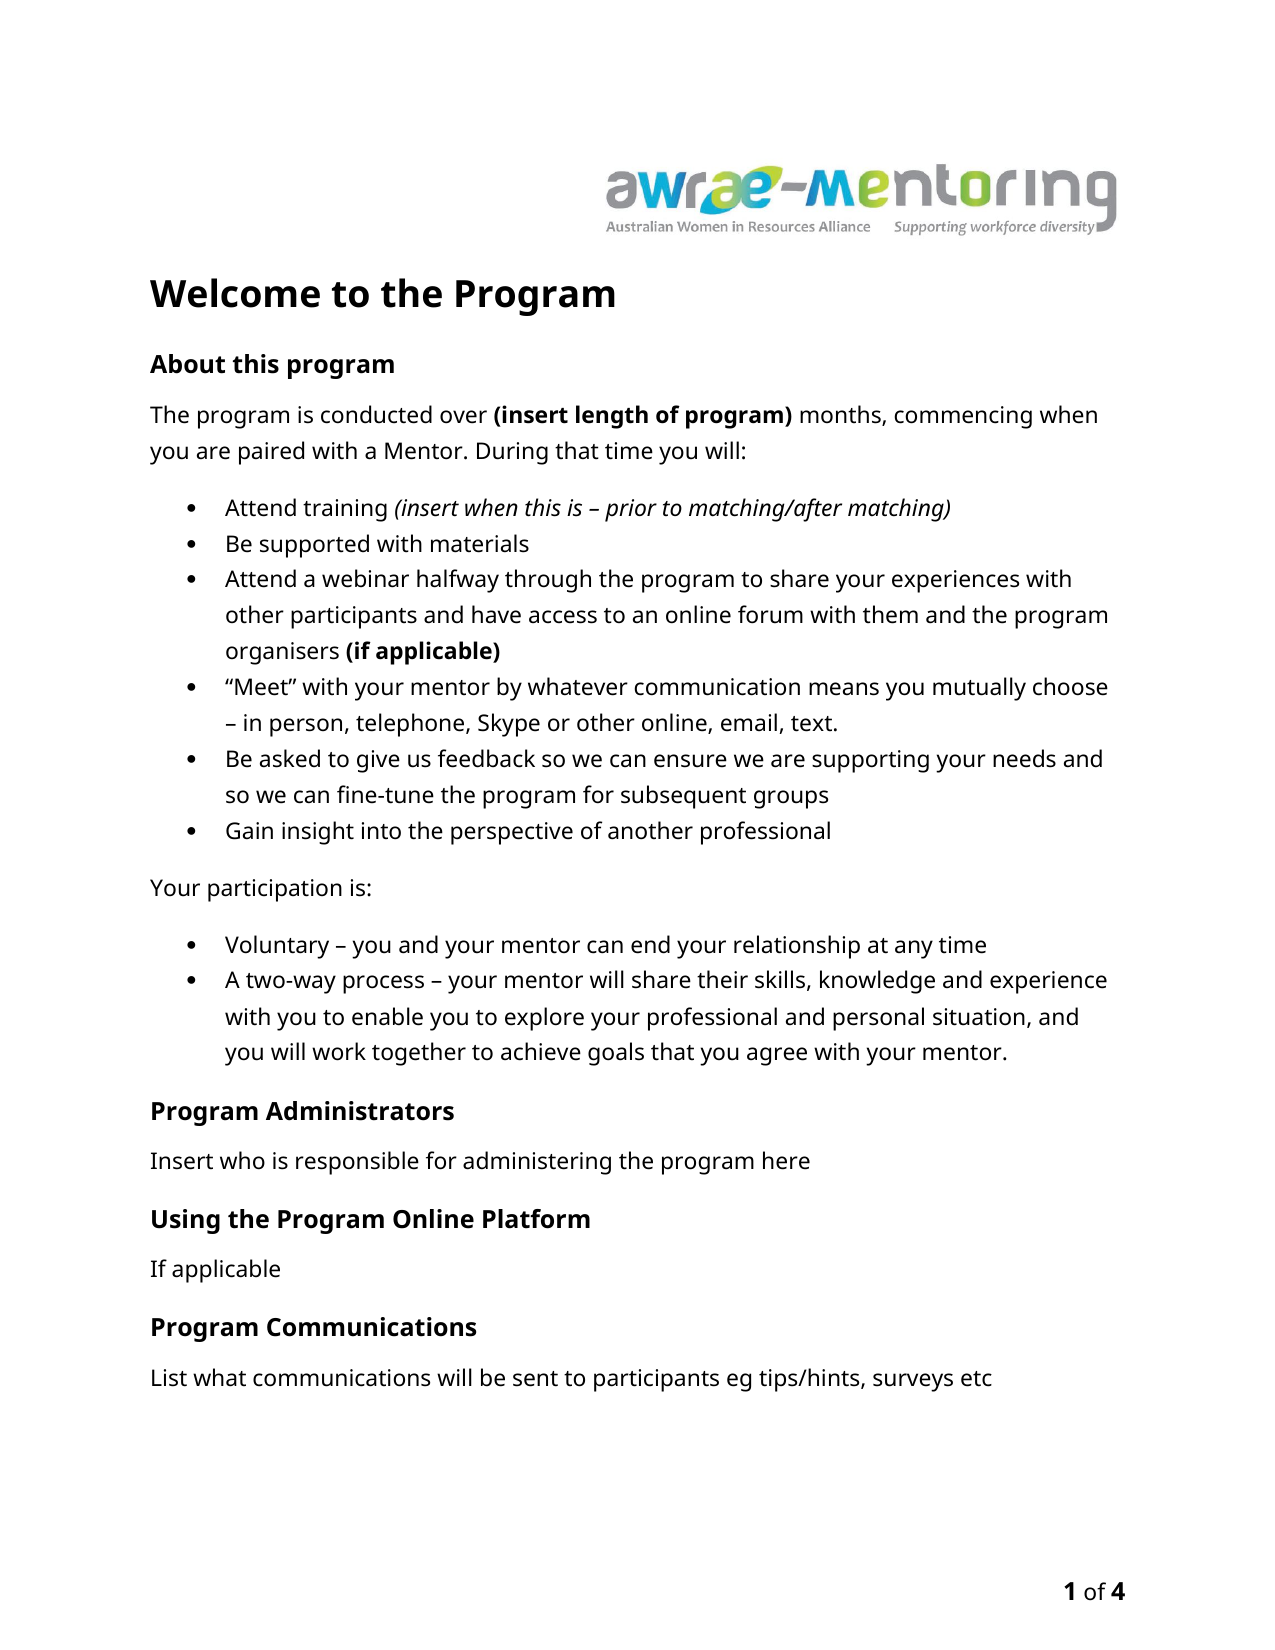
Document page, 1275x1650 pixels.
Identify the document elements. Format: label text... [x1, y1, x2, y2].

list “Meet” with your mentor by whatever communication means you mutually choose – in person, telephone, Skype or other online, email, text. [187, 671, 1125, 738]
subtitle Using the Program Online Platform [150, 1202, 1125, 1236]
subtitle About this program [150, 347, 1125, 381]
list Gain insight into the perspective of another professional [187, 815, 1125, 846]
list Voluntary – you and your mentor can end your relationship at any time [187, 928, 1125, 960]
list Be supported with materials [187, 527, 1125, 559]
subtitle Program Administrators [150, 1093, 1125, 1127]
list Be asked to give us feedback so we can ensure we are supporting your needs and so we can fine-tune the program for subsequent groups [187, 743, 1125, 810]
subtitle Program Communications [150, 1310, 1125, 1344]
text List what communications will be sent to participants eg tips/hints, surveys etc [150, 1362, 1125, 1393]
text Your participation is: [150, 872, 1125, 903]
list Attend training (insert when this is – prior to matching/after matching) [187, 492, 1125, 523]
text Insert who is responsible for administering the program here [150, 1145, 1125, 1176]
text Welcome to the Program [150, 268, 1125, 319]
picture [596, 150, 1125, 243]
text The program is conducted over (insert length of program) months, commencing when you are paired with a Mentor. During that time you will: [150, 399, 1125, 466]
list A two-way process – your mentor will share their skills, knowledge and experience with you to enable you to explore your professional and personal situation, and you will work together to achieve goals that you agree with your mentor. [187, 964, 1125, 1068]
list Attend a webinar halfway through the program to share your experiences with other participants and have access to an online forum with them and the program organisers (if applicable) [187, 563, 1125, 667]
text If applicable [150, 1253, 1125, 1284]
